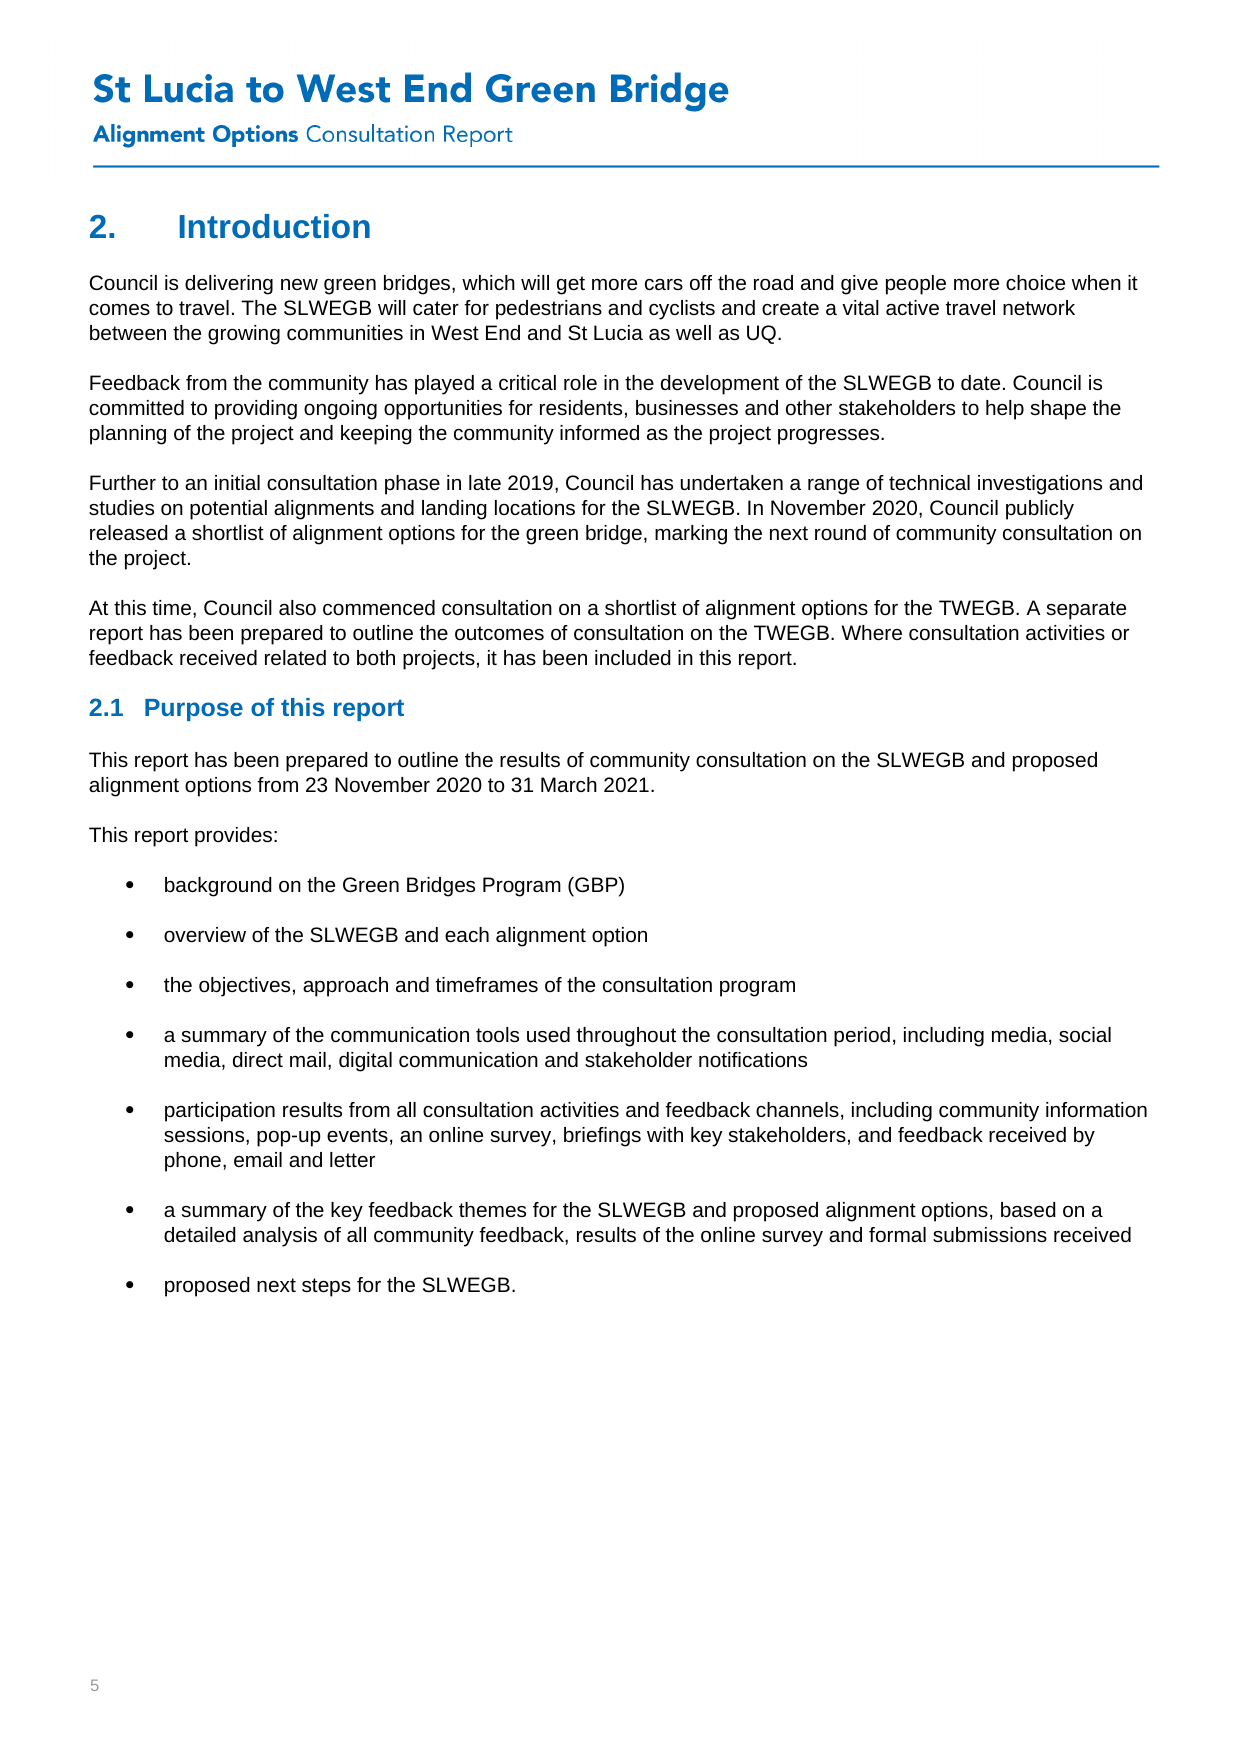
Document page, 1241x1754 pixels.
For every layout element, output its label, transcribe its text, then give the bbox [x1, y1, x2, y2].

list a summary of the communication tools used throughout the consultation period, including media, social media, direct mail, digital communication and stakeholder notifications [126, 1022, 1152, 1072]
text Further to an initial consultation phase in late 2019, Council has undertaken a range of technical investigations and studies on potential alignments and landing locations for the SLWEGB. In November 2020, Council publicly released a shortlist of alignment options for the green bridge, marking the next round of community consultation on the project. [89, 470, 1152, 570]
list participation results from all consultation activities and feedback channels, including community information sessions, pop-up events, an online survey, briefings with key stakeholders, and feedback received by phone, email and letter [126, 1097, 1152, 1172]
subtitle Purpose of this report [89, 693, 1152, 722]
text Council is delivering new green bridges, which will get more cars off the road and give people more choice when it comes to travel. The SLWEGB will cater for pedestrians and cyclists and create a vital active travel network between the growing communities in West End and St Lucia as well as UQ. [89, 270, 1152, 345]
text This report provides: [89, 822, 1152, 847]
subtitle Introduction [89, 207, 1152, 245]
text Feedback from the community has played a critical role in the development of the SLWEGB to date. Council is committed to providing ongoing opportunities for residents, businesses and other stakeholders to help shape the planning of the project and keeping the community informed as the project progresses. [89, 370, 1152, 445]
list background on the Green Bridges Program (GBP) [126, 872, 1152, 897]
text This report has been prepared to outline the results of community consultation on the SLWEGB and proposed alignment options from 23 November 2020 to 31 March 2021. [89, 747, 1152, 797]
picture [11, 35, 1160, 184]
text At this time, Council also commenced consultation on a shortlist of alignment options for the TWEGB. A separate report has been prepared to outline the outcomes of consultation on the TWEGB. Where consultation activities or feedback received related to both projects, it has been included in this report. [89, 595, 1152, 670]
list proposed next steps for the SLWEGB. [126, 1272, 1152, 1297]
list the objectives, approach and timeframes of the consultation program [126, 972, 1152, 997]
list overview of the SLWEGB and each alignment option [126, 922, 1152, 947]
list a summary of the key feedback themes for the SLWEGB and proposed alignment options, based on a detailed analysis of all community feedback, results of the online survey and formal submissions received [126, 1197, 1152, 1247]
